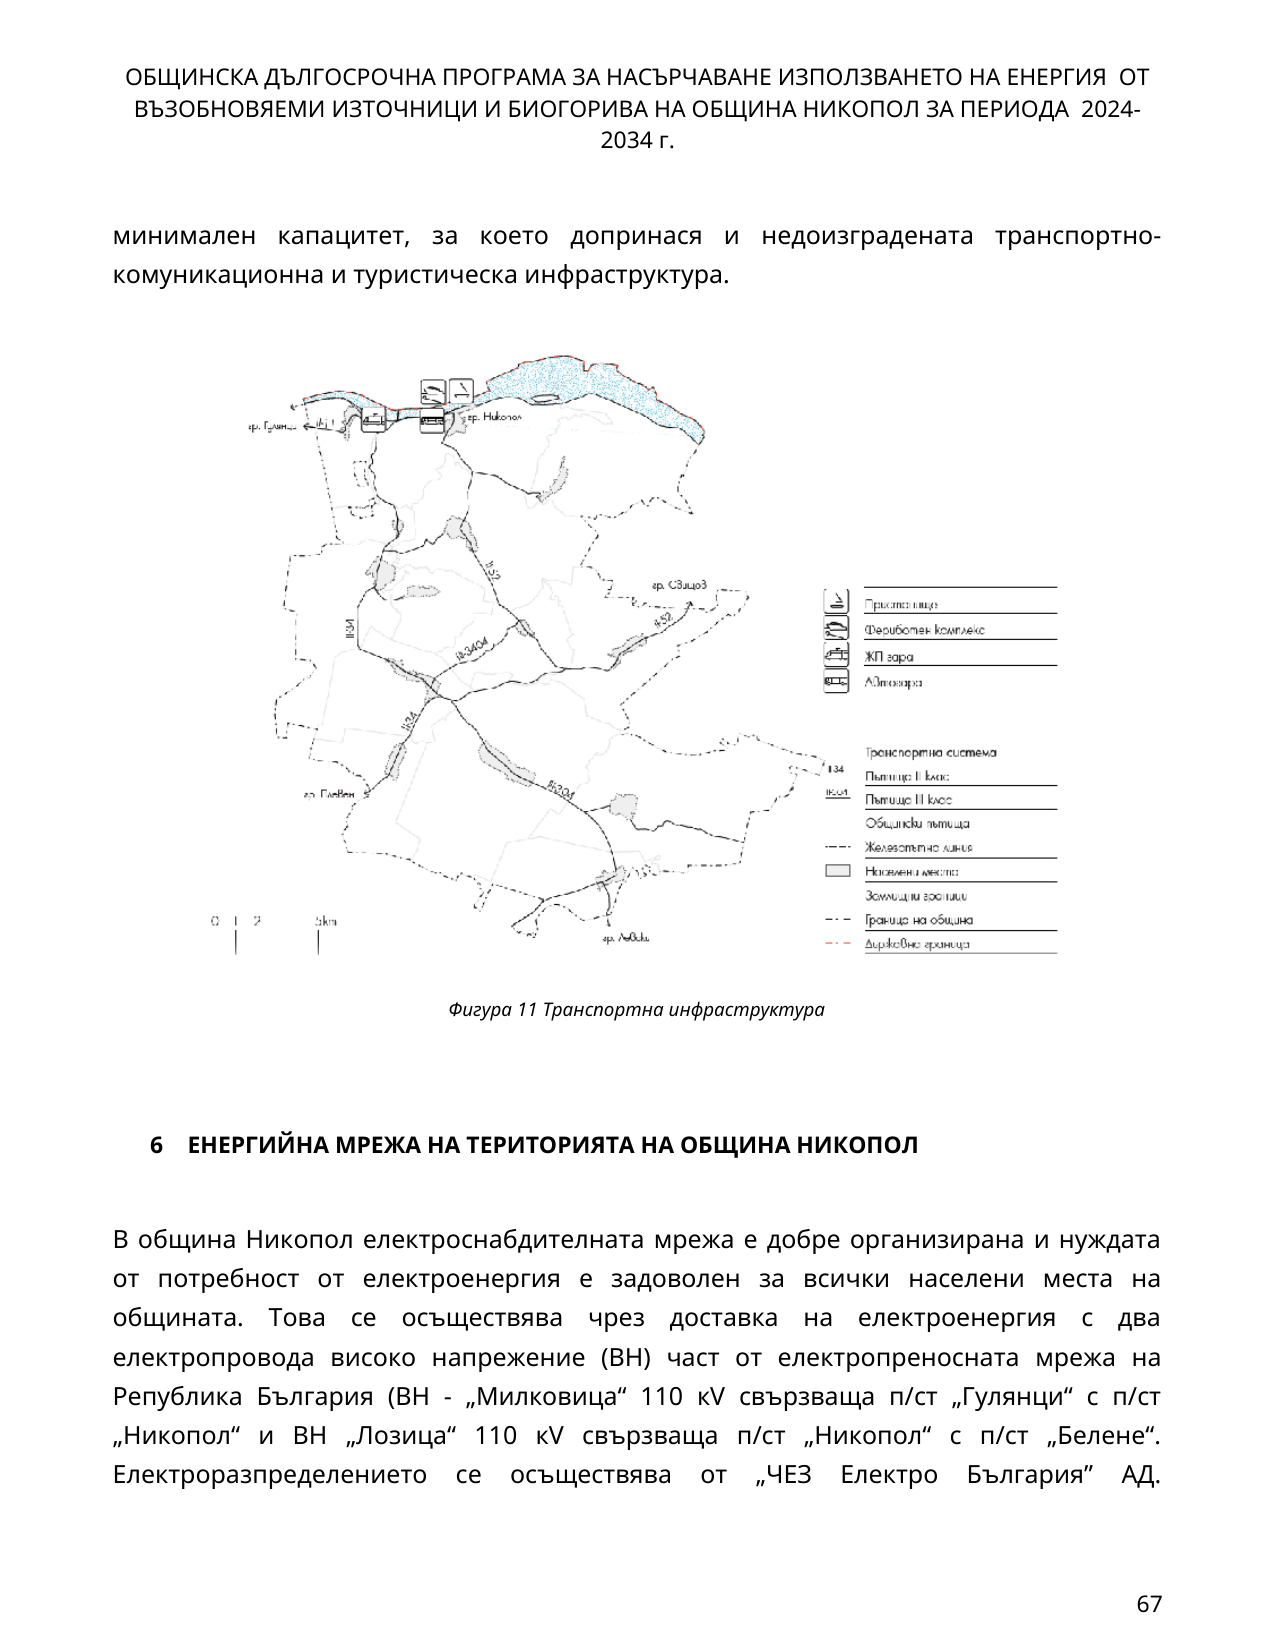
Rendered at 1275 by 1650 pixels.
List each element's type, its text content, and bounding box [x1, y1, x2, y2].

text Фигура 11 Транспортна инфраструктура [112, 997, 1162, 1022]
picture [142, 346, 1058, 942]
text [112, 1222, 1162, 1491]
subtitle ЕНЕРГИЙНА МРЕЖА НА ТЕРИТОРИЯТА НА ОБЩИНА НИКОПОЛ [150, 1129, 1162, 1160]
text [112, 217, 1162, 291]
